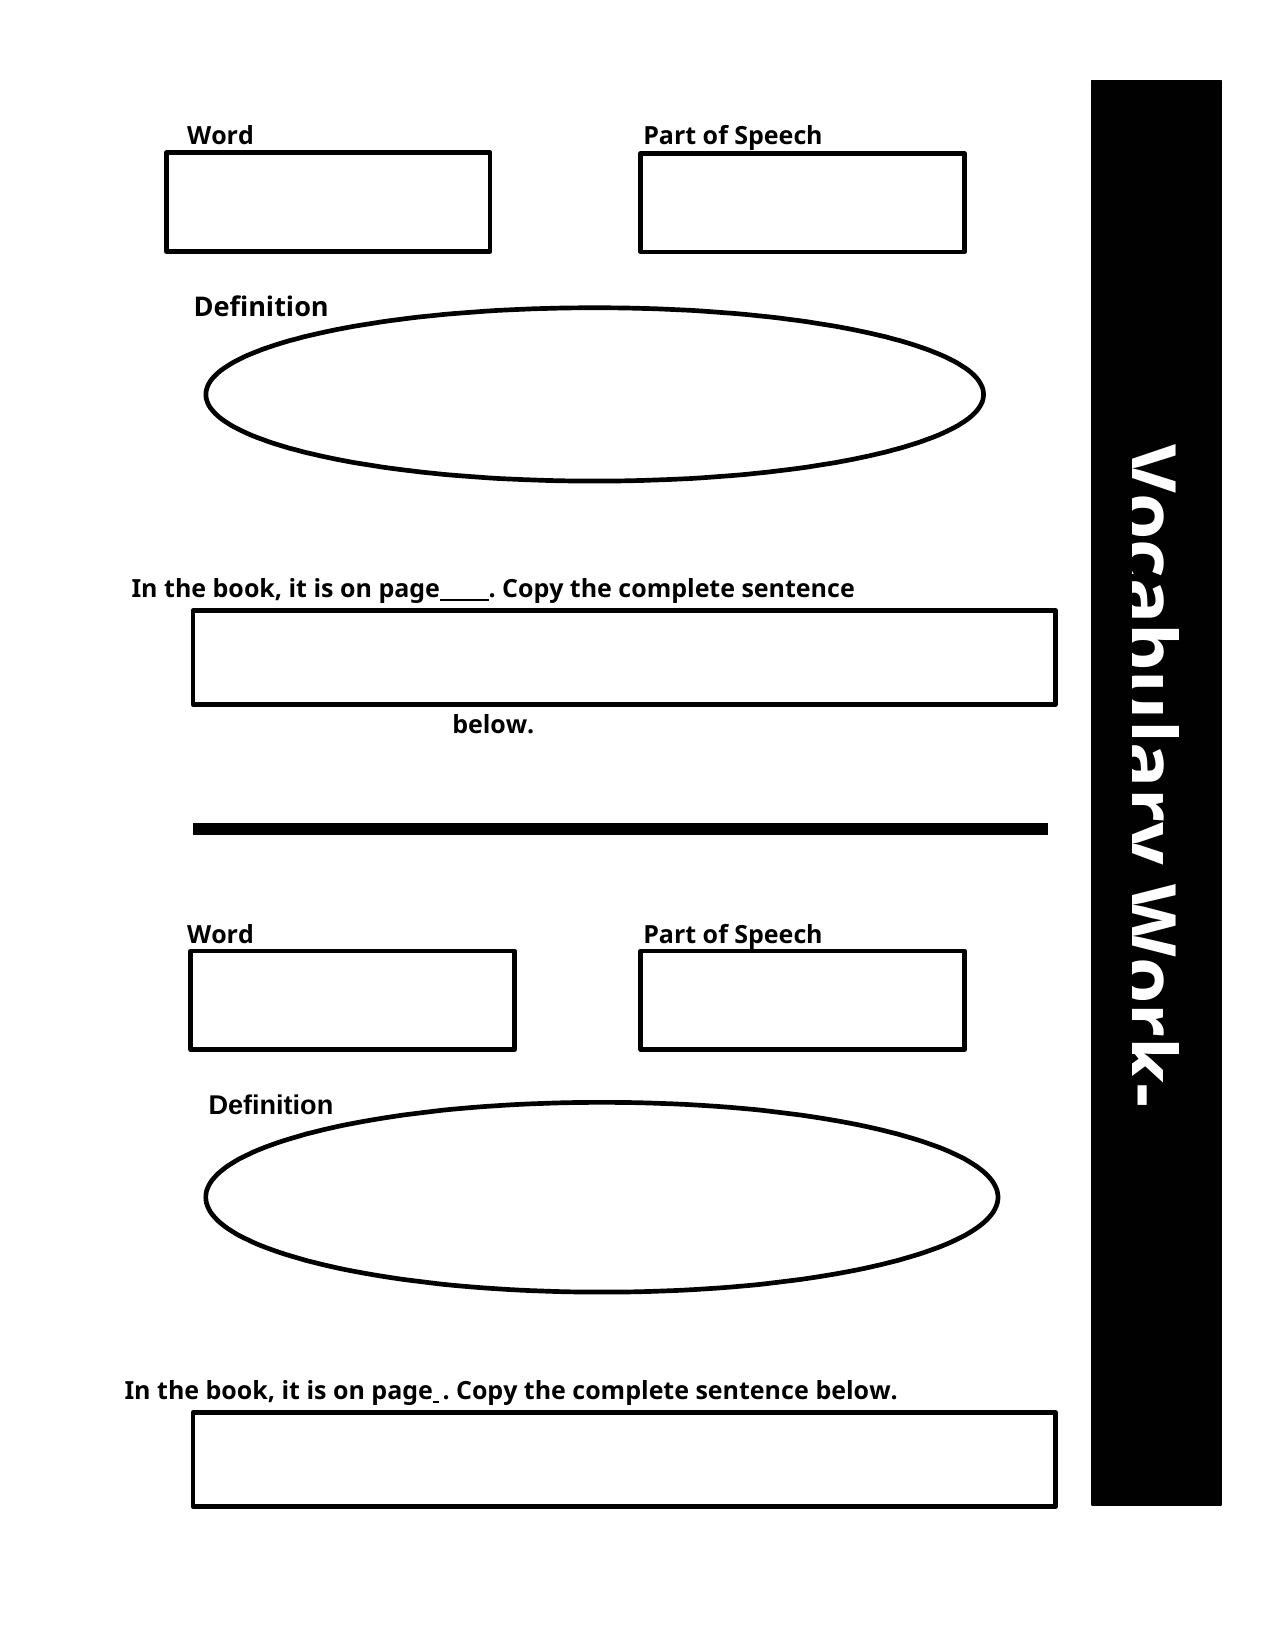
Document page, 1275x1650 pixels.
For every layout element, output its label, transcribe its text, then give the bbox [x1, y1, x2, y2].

text In the book, it is on page . Copy the complete sentence below. [124, 1372, 1091, 1406]
subtitle Definition [193, 288, 1091, 325]
text Word Part of Speech [187, 118, 1091, 152]
text In the book, it is on page . Copy the complete sentence below. [112, 570, 874, 741]
text Word Part of Speech [187, 917, 1091, 951]
